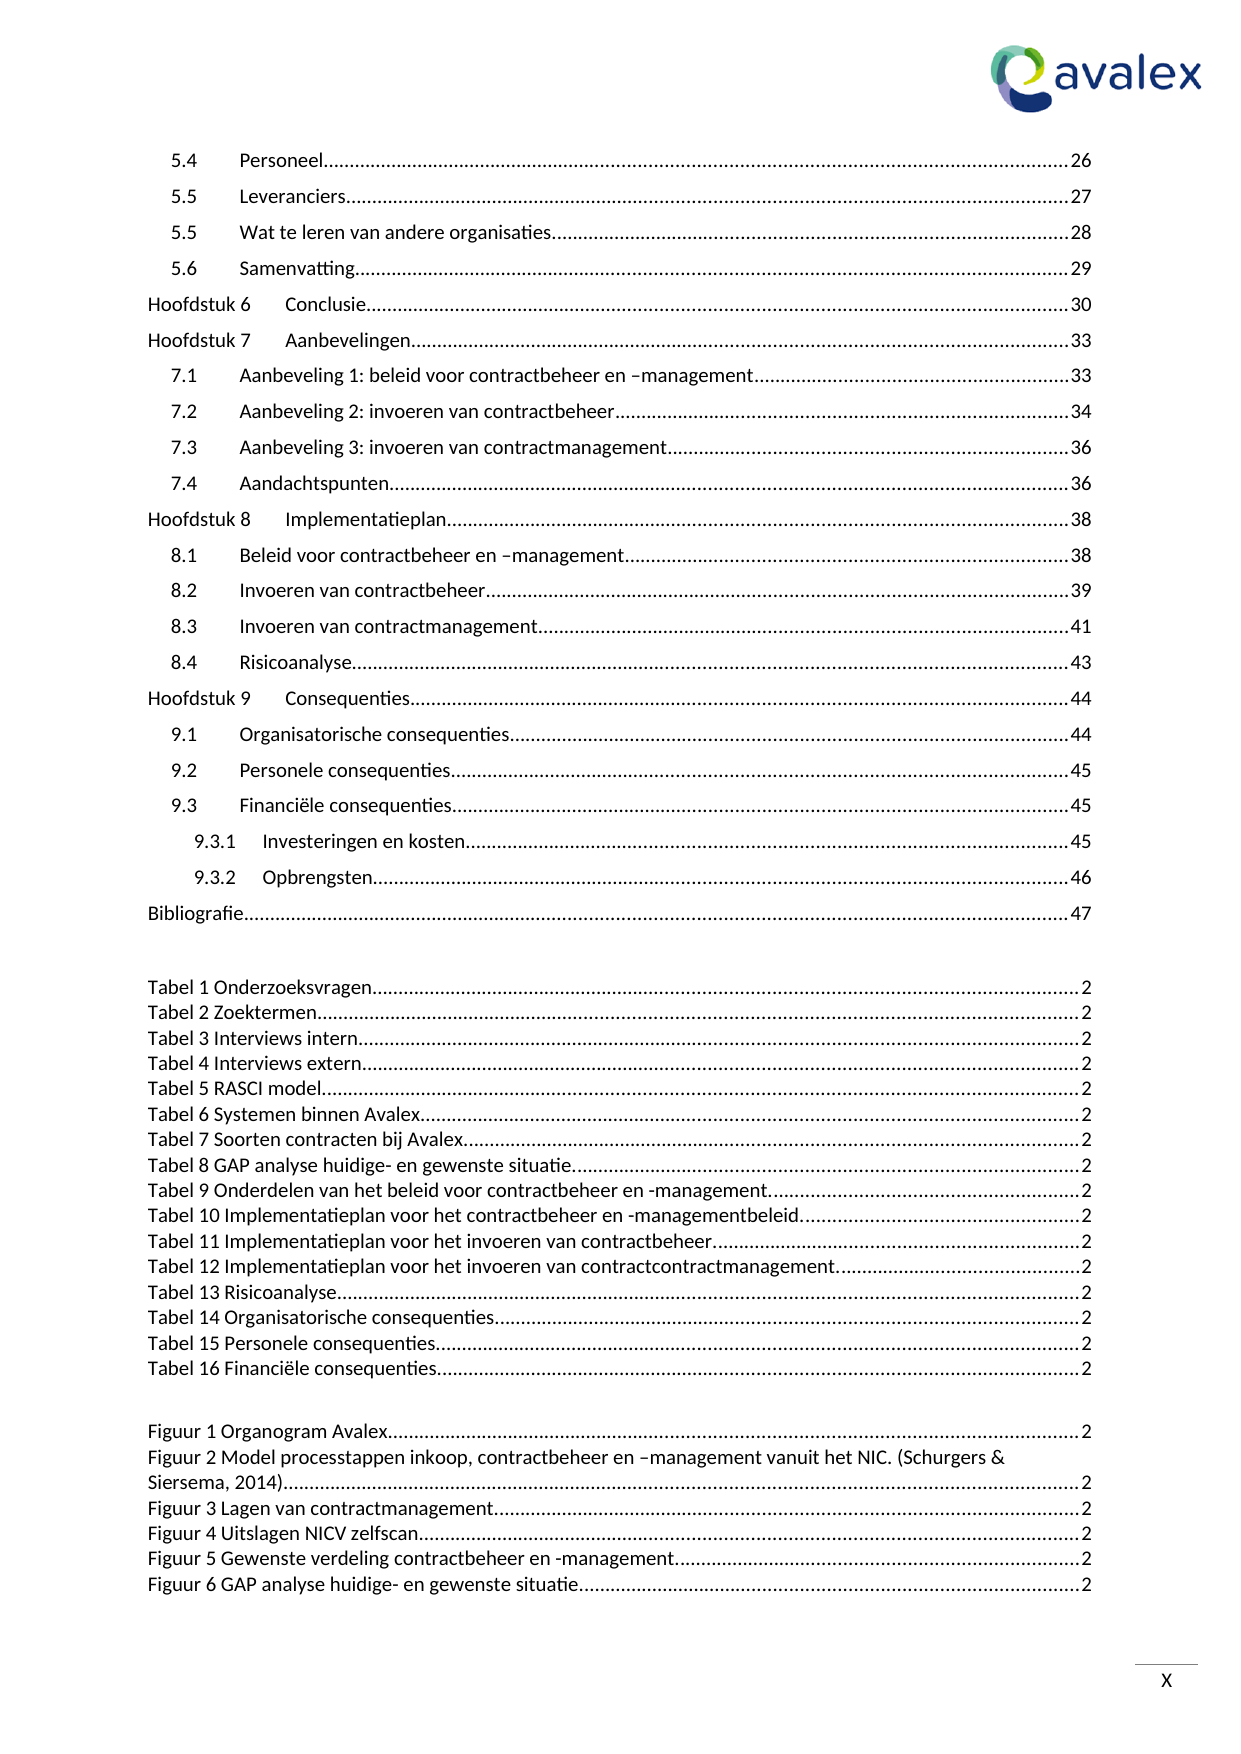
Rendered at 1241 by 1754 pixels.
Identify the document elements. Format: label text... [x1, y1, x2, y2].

text Figuur 5 Gewenste verdeling contractbeheer en -management. 2 [148, 1546, 1093, 1571]
text Figuur 6 GAP analyse huidige- en gewenste situatie. 2 [148, 1571, 1093, 1596]
text Tabel 2 Zoektermen 2 [148, 999, 1093, 1025]
picture [988, 40, 1204, 115]
text Tabel 15 Personele consequenties. 2 [148, 1330, 1093, 1355]
text Figuur 1 Organogram Avalex. 2 [148, 1418, 1093, 1444]
text Tabel 8 GAP analyse huidige- en gewenste situatie. 2 [148, 1152, 1093, 1177]
text Tabel 14 Organisatorische consequenties. 2 [148, 1304, 1093, 1330]
text Tabel 6 Systemen binnen Avalex. 2 [148, 1101, 1093, 1126]
text Tabel 3 Interviews intern. 2 [148, 1025, 1093, 1050]
text Figuur 4 Uitslagen NICV zelfscan. 2 [148, 1520, 1093, 1546]
text Figuur 3 Lagen van contractmanagement. 2 [148, 1495, 1093, 1520]
text Tabel 12 Implementatieplan voor het invoeren van contractcontractmanagement. 2 [148, 1253, 1093, 1279]
text Tabel 16 Financiële consequenties. 2 [148, 1355, 1093, 1381]
text Tabel 13 Risicoanalyse. 2 [148, 1279, 1093, 1304]
text Tabel 11 Implementatieplan voor het invoeren van contractbeheer. 2 [148, 1228, 1093, 1253]
text Tabel 9 Onderdelen van het beleid voor contractbeheer en -management. 2 [148, 1177, 1093, 1203]
text Tabel 5 RASCI model. 2 [148, 1076, 1093, 1101]
text Tabel 10 Implementatieplan voor het contractbeheer en -managementbeleid. 2 [148, 1203, 1093, 1228]
text Tabel 1 Onderzoeksvragen 2 [148, 974, 1093, 999]
text Tabel 4 Interviews extern. 2 [148, 1050, 1093, 1076]
text Tabel 7 Soorten contracten bij Avalex. 2 [148, 1126, 1093, 1152]
text Figuur 2 Model processtappen inkoop, contractbeheer en –management vanuit het NIC. (Schurgers & Siersema, 2014) 2 [148, 1444, 1093, 1495]
